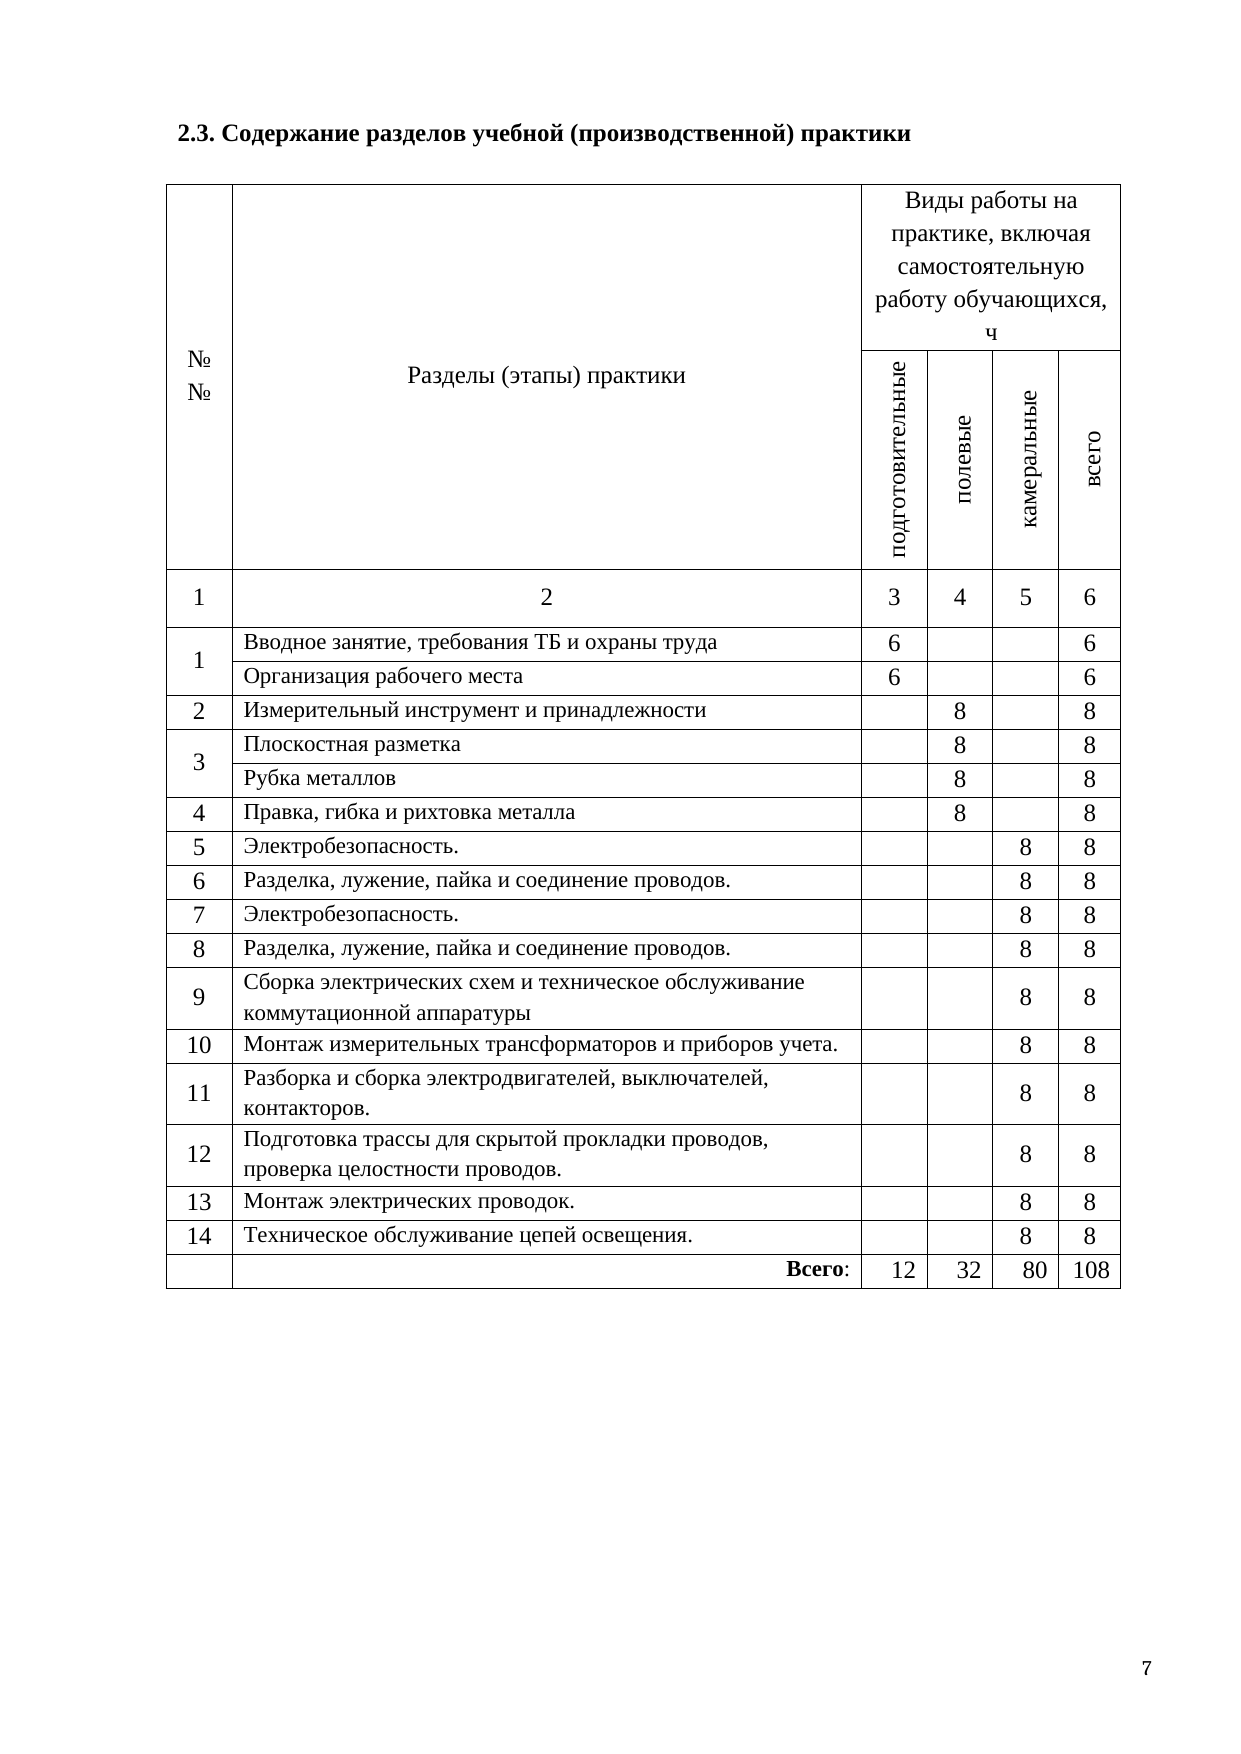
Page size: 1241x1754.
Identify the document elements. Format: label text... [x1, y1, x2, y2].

table_cell [928, 1187, 992, 1220]
table_cell Плоскостная разметка [233, 730, 861, 763]
table_cell [928, 968, 992, 1029]
table_header Разделы (этапы) практики [233, 185, 861, 568]
table_cell Вводное занятие, требования ТБ и охраны труда [233, 628, 861, 661]
table_cell [862, 730, 927, 763]
table_cell [862, 968, 927, 1029]
table_cell 6 [862, 628, 927, 661]
table_cell [862, 900, 927, 933]
table_cell 2 [167, 696, 232, 729]
table_cell 14 [167, 1221, 232, 1254]
table_cell 80 [993, 1255, 1058, 1288]
table_cell 13 [167, 1187, 232, 1220]
table_header №№ [167, 185, 232, 568]
table_cell 8 [1059, 1221, 1120, 1254]
table_cell 3 [862, 570, 927, 627]
table_cell 6 [862, 662, 927, 695]
table_cell [862, 1221, 927, 1254]
table_cell Правка, гибка и рихтовка металла [233, 798, 861, 831]
table_cell [862, 1030, 927, 1063]
table_cell 8 [993, 968, 1058, 1029]
table_cell [862, 696, 927, 729]
table_cell [862, 798, 927, 831]
table_cell 8 [928, 730, 992, 763]
table_cell 8 [993, 934, 1058, 967]
table_cell Измерительный инструмент и принадлежности [233, 696, 861, 729]
table_cell 8 [993, 866, 1058, 899]
table_cell Сборка электрических схем и техническое обслуживание коммутационной аппаратуры [233, 968, 861, 1029]
table_cell [928, 1030, 992, 1063]
table_cell Рубка металлов [233, 764, 861, 797]
table_cell 8 [993, 1030, 1058, 1063]
table_cell 8 [928, 798, 992, 831]
table_cell 6 [167, 866, 232, 899]
table_cell 8 [167, 934, 232, 967]
table_cell [862, 1064, 927, 1124]
table_cell 8 [993, 1064, 1058, 1124]
table_header Виды работы на практике, включая самостоятельную работу обучающихся, ч [862, 185, 1120, 350]
table_cell 8 [1059, 764, 1120, 797]
table_cell всего [1059, 351, 1120, 568]
table_cell 8 [1059, 968, 1120, 1029]
table_cell [928, 1125, 992, 1186]
table_cell 108 [1059, 1255, 1120, 1288]
table_cell Техническое обслуживание цепей освещения. [233, 1221, 861, 1254]
table_cell [928, 628, 992, 661]
table_cell 6 [1059, 628, 1120, 661]
table_cell 3 [167, 730, 232, 797]
table_cell 8 [993, 832, 1058, 865]
table_cell 7 [167, 900, 232, 933]
table_cell 8 [1059, 832, 1120, 865]
table_cell [928, 1064, 992, 1124]
table_cell 12 [862, 1255, 927, 1288]
table_cell Организация рабочего места [233, 662, 861, 695]
table_cell Монтаж электрических проводок. [233, 1187, 861, 1220]
table_cell [862, 1187, 927, 1220]
table_cell Разделка, лужение, пайка и соединение проводов. [233, 934, 861, 967]
table_cell [862, 866, 927, 899]
table_cell 8 [993, 1221, 1058, 1254]
table_cell Всего: [233, 1255, 861, 1288]
table_cell 9 [167, 968, 232, 1029]
table_cell [862, 832, 927, 865]
table_cell 8 [993, 900, 1058, 933]
table_cell 8 [1059, 1030, 1120, 1063]
table_cell 12 [167, 1125, 232, 1186]
table_cell 32 [928, 1255, 992, 1288]
table_cell 8 [993, 1125, 1058, 1186]
table_cell Разделка, лужение, пайка и соединение проводов. [233, 866, 861, 899]
table_cell 8 [1059, 900, 1120, 933]
table_cell [928, 934, 992, 967]
table_cell 1 [167, 570, 232, 627]
table_cell камеральные [993, 351, 1058, 568]
table_cell [928, 900, 992, 933]
table_cell 4 [928, 570, 992, 627]
table_cell подготовительные [862, 351, 927, 568]
table_cell [993, 662, 1058, 695]
table_cell 11 [167, 1064, 232, 1124]
table_cell 8 [928, 696, 992, 729]
table_cell [928, 866, 992, 899]
table_cell 8 [993, 1187, 1058, 1220]
text 2.3. Содержание разделов учебной (производственной) практики [177, 118, 1152, 147]
table_cell Монтаж измерительных трансформаторов и приборов учета. [233, 1030, 861, 1063]
table_cell 8 [1059, 730, 1120, 763]
table_cell Подготовка трассы для скрытой прокладки проводов, проверка целостности проводов. [233, 1125, 861, 1186]
table_cell 6 [1059, 662, 1120, 695]
table_cell [993, 628, 1058, 661]
table_cell 8 [1059, 798, 1120, 831]
table_cell 8 [1059, 696, 1120, 729]
table_cell полевые [928, 351, 992, 568]
table_cell 5 [167, 832, 232, 865]
table_cell 5 [993, 570, 1058, 627]
table_cell Электробезопасность. [233, 900, 861, 933]
table_cell 2 [233, 570, 861, 627]
table_cell 10 [167, 1030, 232, 1063]
table_cell [928, 832, 992, 865]
table_cell [993, 730, 1058, 763]
table_cell [862, 1125, 927, 1186]
table_cell [862, 764, 927, 797]
table_cell [862, 934, 927, 967]
table_cell Электробезопасность. [233, 832, 861, 865]
table_cell 8 [1059, 934, 1120, 967]
table_cell [993, 764, 1058, 797]
table_cell 8 [928, 764, 992, 797]
table_cell 1 [167, 628, 232, 695]
table_cell 8 [1059, 866, 1120, 899]
table_cell [928, 1221, 992, 1254]
table_cell [928, 662, 992, 695]
table_cell 8 [1059, 1064, 1120, 1124]
table_cell [167, 1255, 232, 1288]
table_cell [993, 798, 1058, 831]
table_cell 4 [167, 798, 232, 831]
table_cell 8 [1059, 1187, 1120, 1220]
table_cell 8 [1059, 1125, 1120, 1186]
table_cell Разборка и сборка электродвигателей, выключателей, контакторов. [233, 1064, 861, 1124]
table_cell [993, 696, 1058, 729]
table_cell 6 [1059, 570, 1120, 627]
